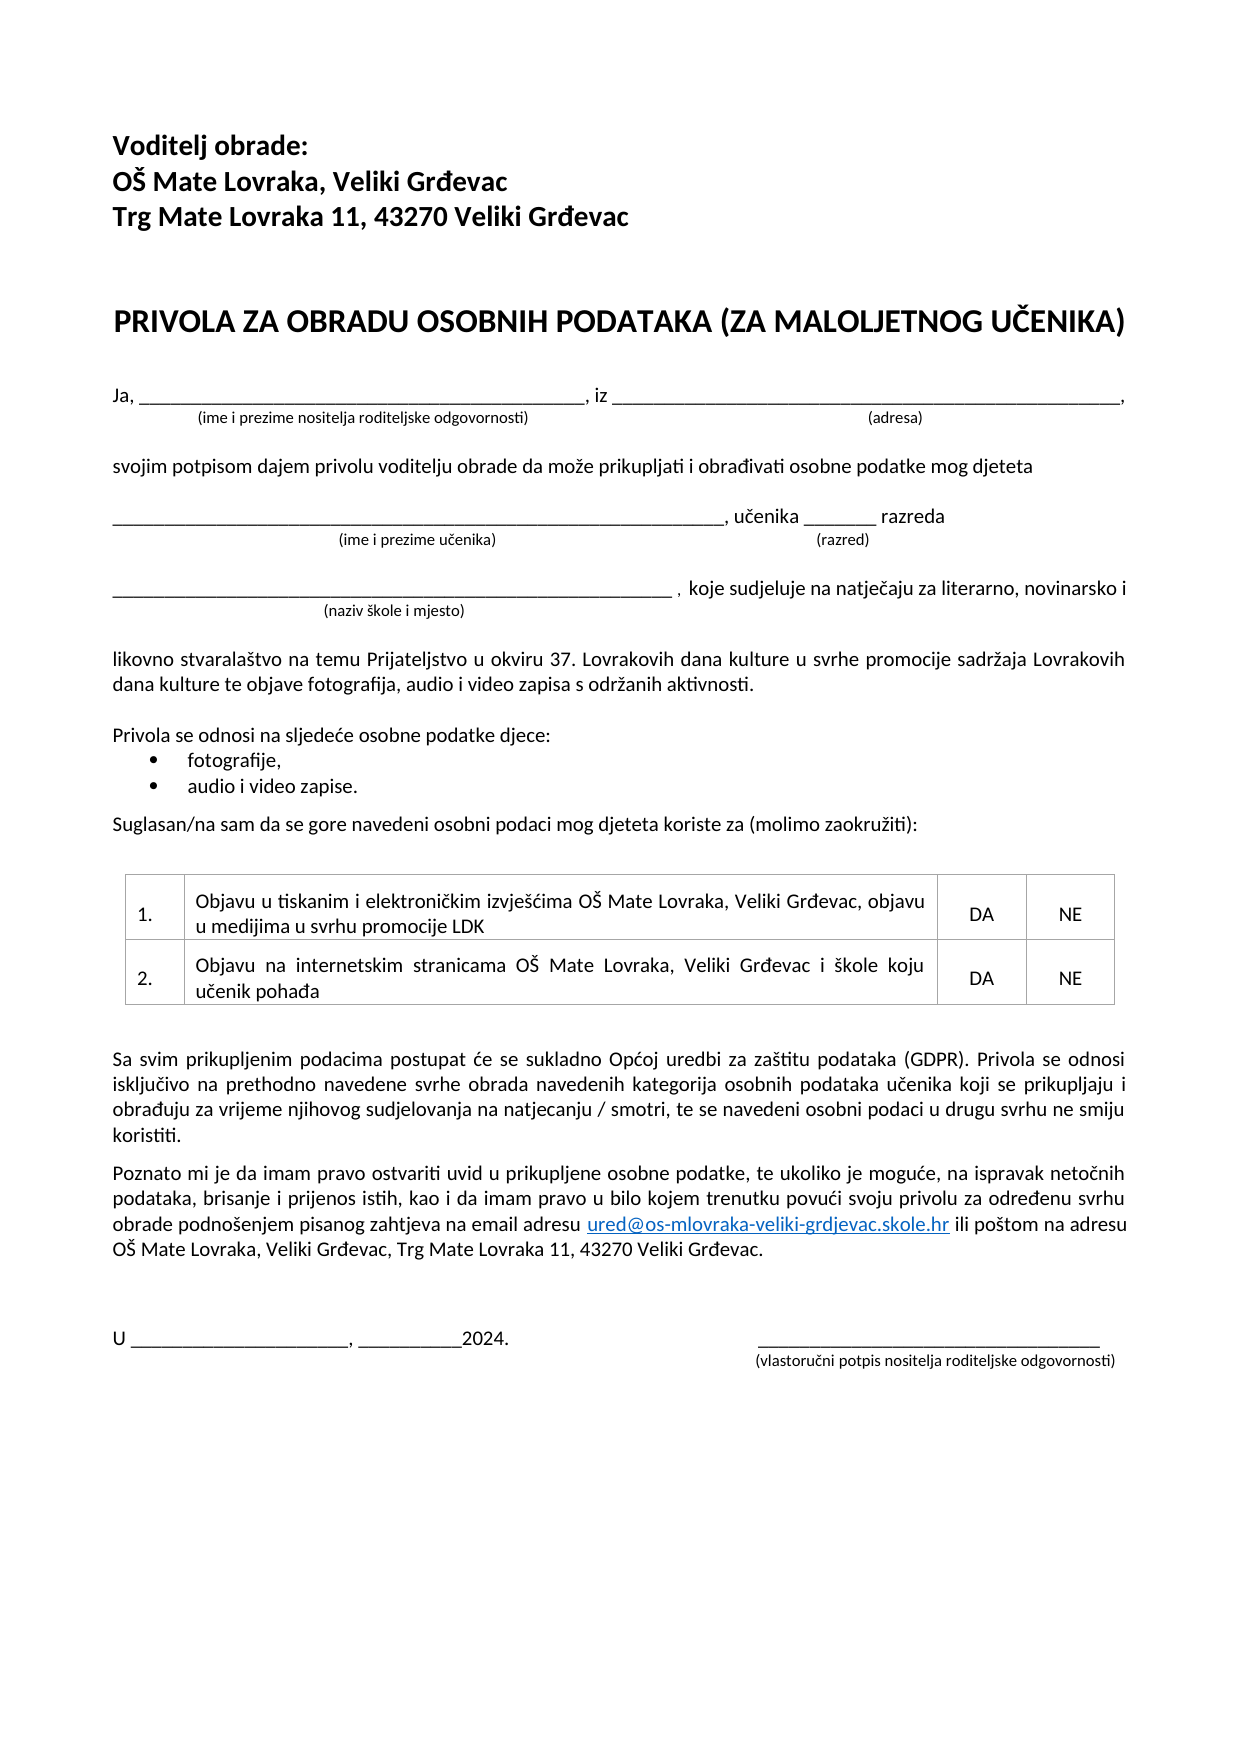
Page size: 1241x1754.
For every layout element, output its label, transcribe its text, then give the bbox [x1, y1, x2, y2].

table_cell NE [1027, 940, 1114, 1003]
text ______________________________________________________ , koje sudjeluje na natječaju za literarno, novinarsko i [112, 575, 1128, 600]
text svojim potpisom dajem privolu voditelju obrade da može prikupljati i obrađivati osobne podatke mog djeteta [112, 453, 1128, 478]
text (naziv škole i mjesto) [112, 600, 1128, 621]
text ___________________________________________________________, učenika _______ razreda [112, 504, 1128, 529]
table_header 1. [126, 875, 184, 939]
text Poznato mi je da imam pravo ostvariti uvid u prikupljene osobne podatke, te ukoliko je moguće, na ispravak netočnih podataka, brisanje i prijenos istih, kao i da imam pravo u bilo kojem trenutku povući svoju privolu za određenu svrhu obrade podnošenjem pisanog zahtjeva na email adresu ured@os-mlovraka-veliki-grdjevac.skole.hr ili poštom na adresu OŠ Mate Lovraka, Veliki Grđevac, Trg Mate Lovraka 11, 43270 Veliki Grđevac. [112, 1160, 1128, 1262]
table_header Objavu u tiskanim i elektroničkim izvješćima OŠ Mate Lovraka, Veliki Grđevac, objavu u medijima u svrhu promocije LDK [185, 875, 937, 939]
text Voditelj obrade: [112, 127, 1128, 163]
table_header NE [1027, 875, 1114, 939]
list (ime i prezime nositelja roditeljske odgovornosti) (adresa) [112, 407, 1128, 427]
text (vlastoručni potpis nositelja roditeljske odgovornosti) [112, 1350, 1128, 1371]
text likovno stvaralaštvo na temu Prijateljstvo u okviru 37. Lovrakovih dana kulture u svrhe promocije sadržaja Lovrakovih dana kulture te objave fotografija, audio i video zapisa s održanih aktivnosti. [112, 646, 1128, 697]
text PRIVOLA ZA OBRADU OSOBNIH PODATAKA (ZA MALOLJETNOG UČENIKA) [112, 300, 1128, 341]
table_header DA [938, 875, 1026, 939]
table_cell 2. [126, 940, 184, 1003]
text Sa svim prikupljenim podacima postupat će se sukladno Općoj uredbi za zaštitu podataka (GDPR). Privola se odnosi isključivo na prethodno navedene svrhe obrada navedenih kategorija osobnih podataka učenika koji se prikupljaju i obrađuju za vrijeme njihovog sudjelovanja na natjecanju / smotri, te se navedeni osobni podaci u drugu svrhu ne smiju koristiti. [112, 1046, 1128, 1147]
table_cell DA [938, 940, 1026, 1003]
text Trg Mate Lovraka 11, 43270 Veliki Grđevac [112, 198, 1128, 234]
text OŠ Mate Lovraka, Veliki Grđevac [112, 163, 1128, 198]
list Ja, ___________________________________________, iz _________________________________________________, [112, 382, 1128, 407]
text (ime i prezime učenika) (razred) [112, 529, 1128, 549]
list fotografije, [150, 748, 1128, 773]
list audio i video zapise. [150, 773, 1128, 798]
text Privola se odnosi na sljedeće osobne podatke djece: [112, 722, 1128, 748]
text Suglasan/na sam da se gore navedeni osobni podaci mog djeteta koriste za (molimo zaokružiti): [112, 811, 1128, 836]
table_cell Objavu na internetskim stranicama OŠ Mate Lovraka, Veliki Grđevac i škole koju učenik pohađa [185, 940, 937, 1003]
text U _____________________, __________2024. _________________________________ [112, 1325, 1128, 1350]
